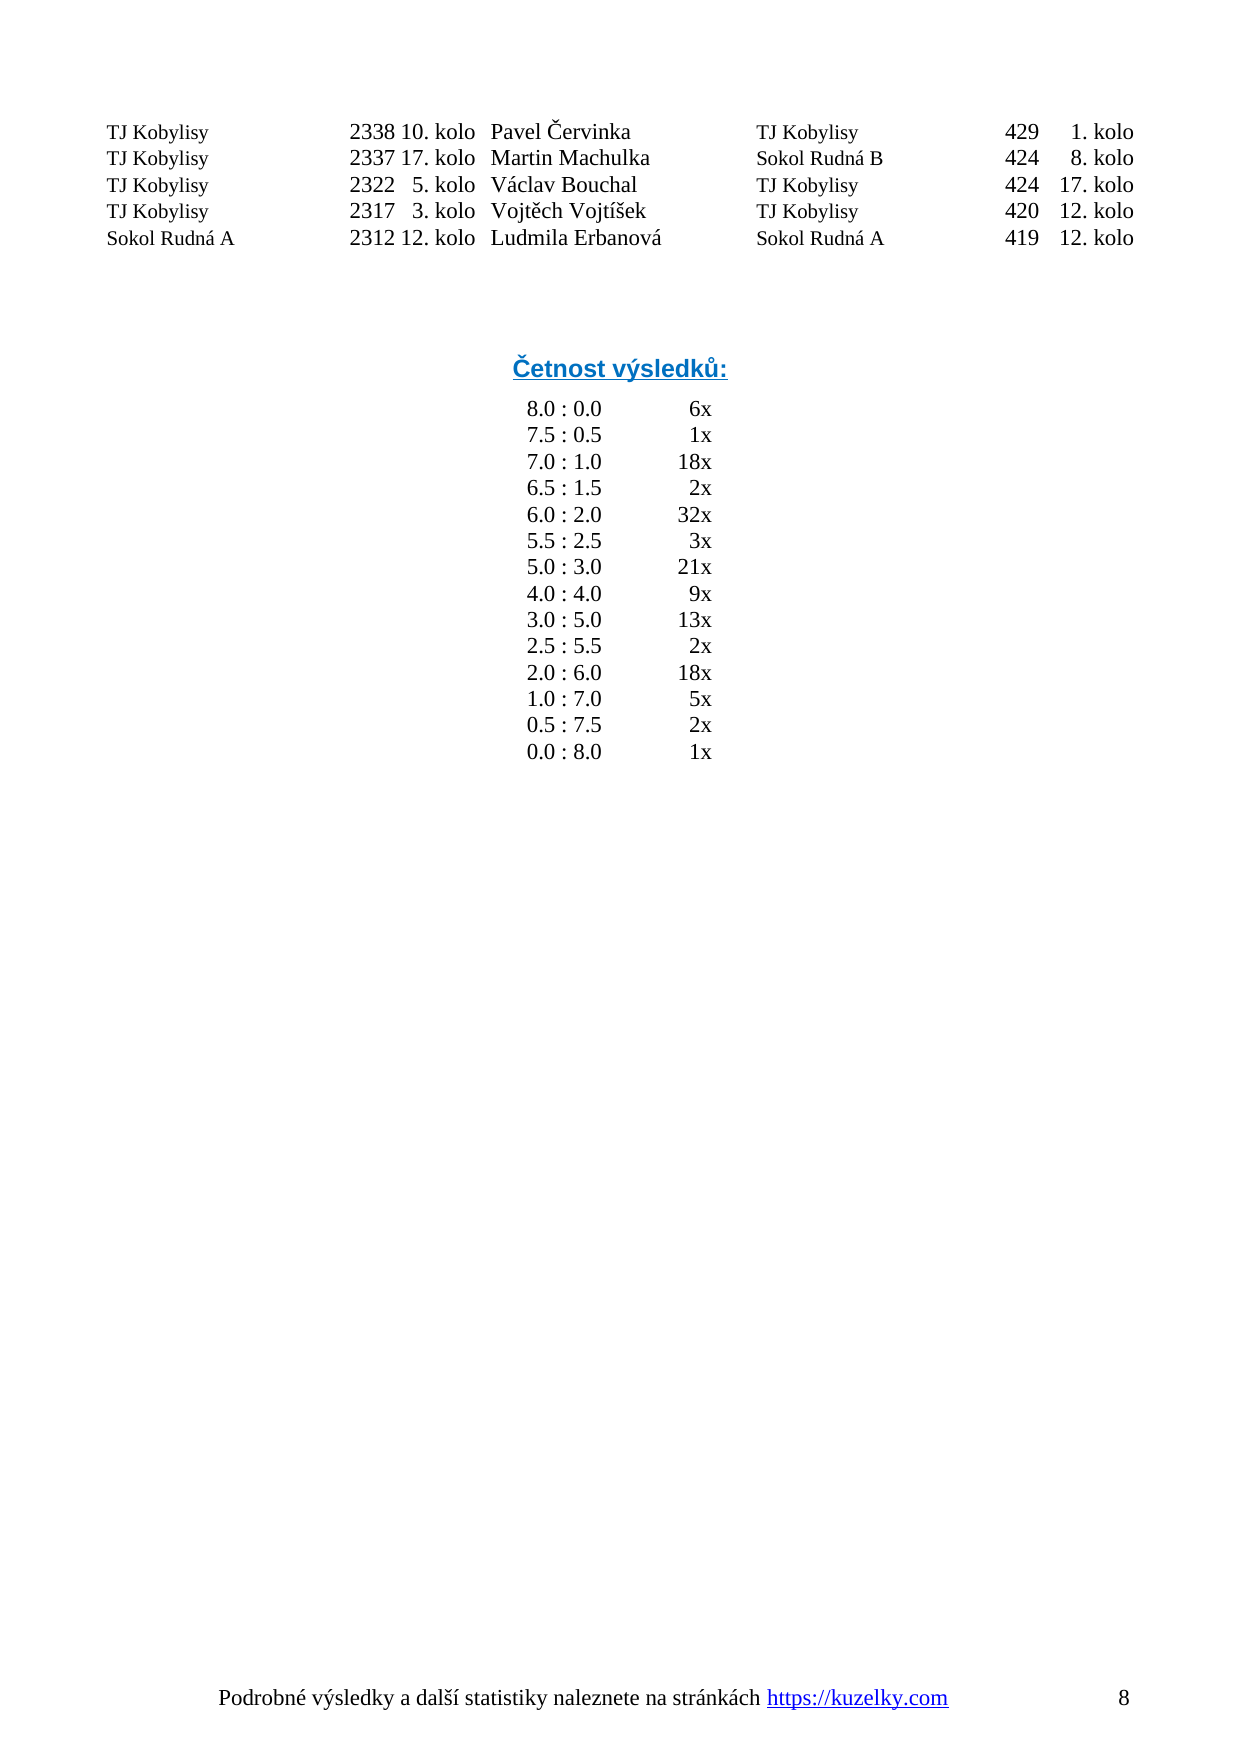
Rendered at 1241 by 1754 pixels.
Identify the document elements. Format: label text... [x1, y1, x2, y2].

text TJ Kobylisy 2337 17. kolo Martin Machulka Sokol Rudná B 424 8. kolo [106, 144, 1134, 171]
text Sokol Rudná A 2312 12. kolo Ludmila Erbanová Sokol Rudná A 419 12. kolo [106, 223, 1134, 250]
text 3.0 : 5.0 13x [106, 606, 1134, 632]
text TJ Kobylisy 2322 5. kolo Václav Bouchal TJ Kobylisy 424 17. kolo [106, 171, 1134, 197]
text 5.5 : 2.5 3x [106, 527, 1134, 553]
text 7.0 : 1.0 18x [106, 448, 1134, 474]
text 5.0 : 3.0 21x [106, 553, 1134, 580]
text 6.5 : 1.5 2x [106, 474, 1134, 501]
text 2.5 : 5.5 2x [106, 632, 1134, 659]
text TJ Kobylisy 2338 10. kolo Pavel Červinka TJ Kobylisy 429 1. kolo [106, 118, 1134, 144]
text 6.0 : 2.0 32x [106, 501, 1134, 527]
text 0.0 : 8.0 1x [106, 738, 1134, 764]
text 7.5 : 0.5 1x [106, 422, 1134, 448]
text 0.5 : 7.5 2x [106, 711, 1134, 738]
text Četnost výsledků: [94, 354, 1145, 383]
text TJ Kobylisy 2317 3. kolo Vojtěch Vojtíšek TJ Kobylisy 420 12. kolo [106, 197, 1134, 223]
text 2.0 : 6.0 18x [106, 659, 1134, 685]
text 4.0 : 4.0 9x [106, 580, 1134, 606]
text 8.0 : 0.0 6x [106, 395, 1134, 422]
text 1.0 : 7.0 5x [106, 685, 1134, 711]
